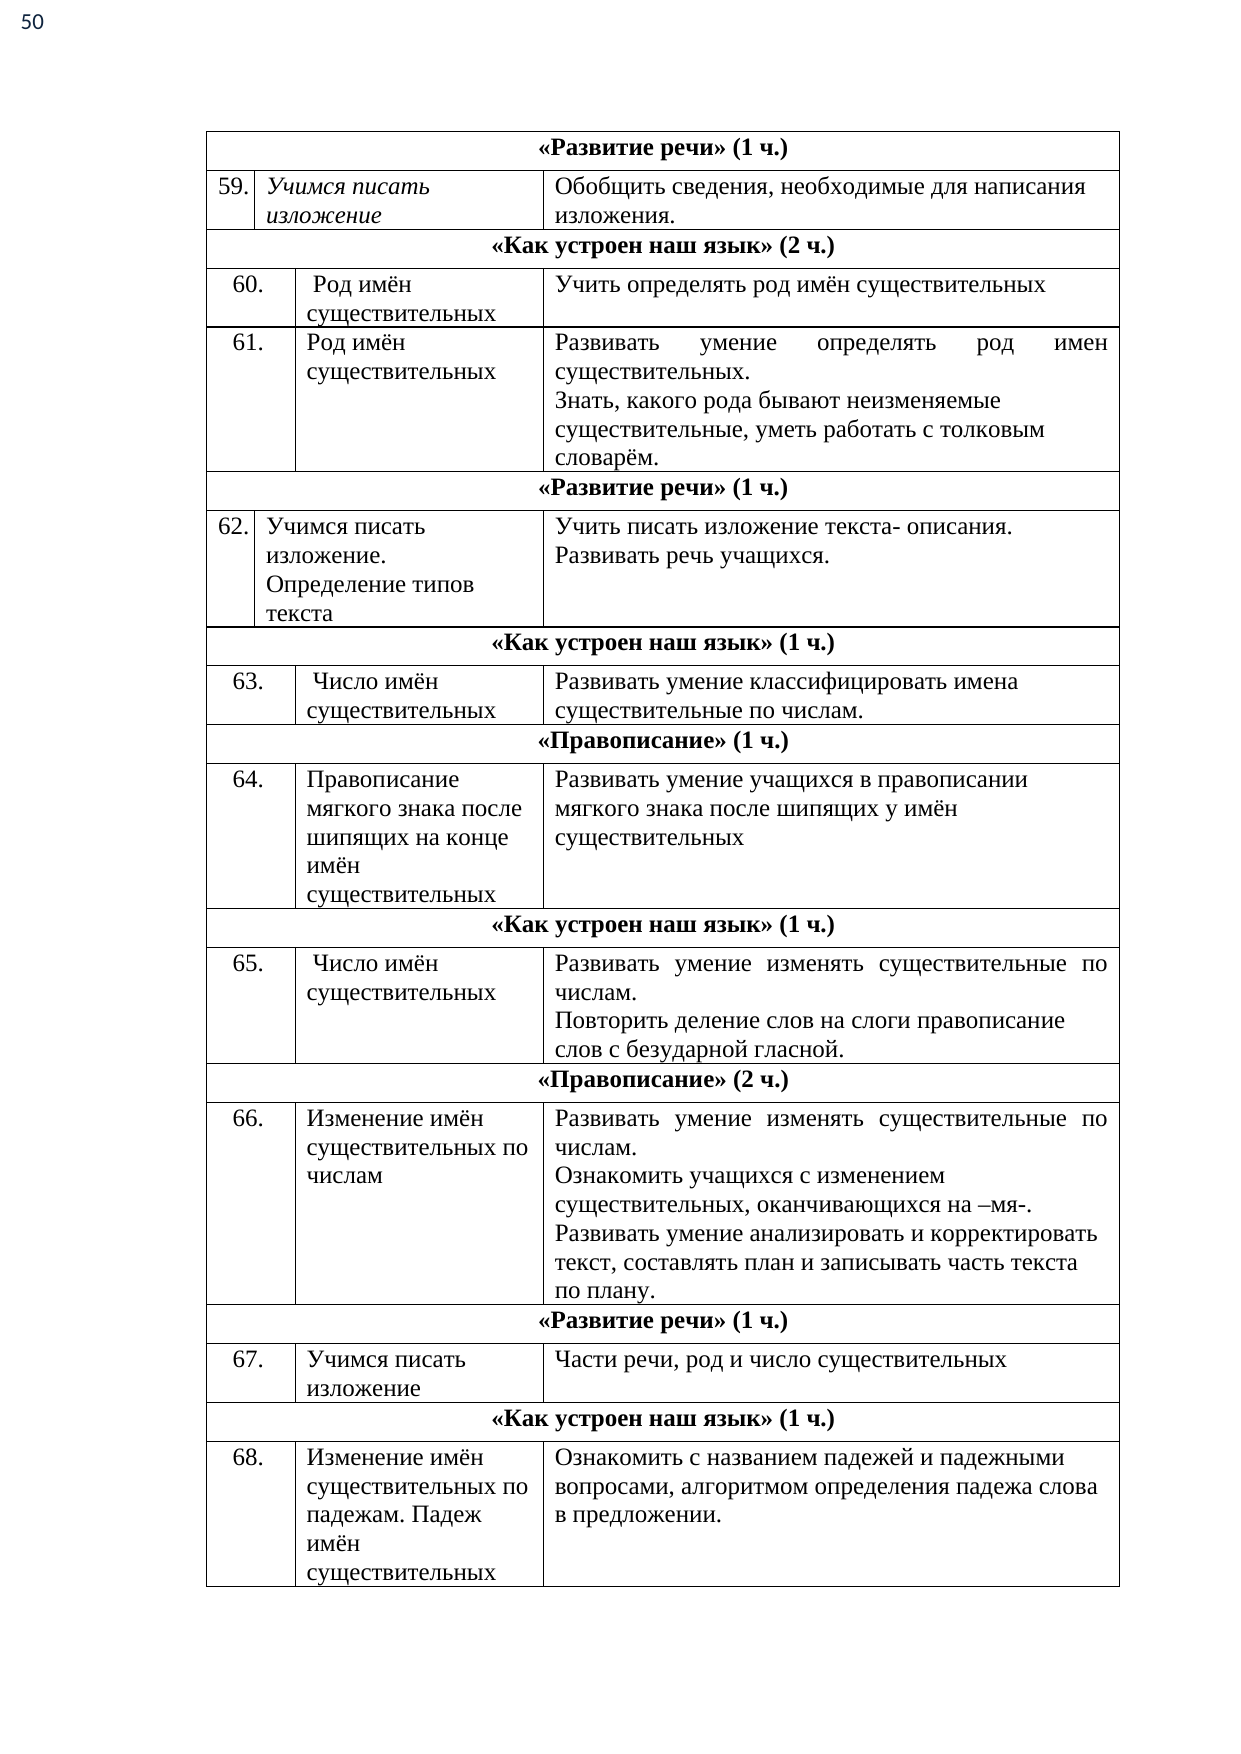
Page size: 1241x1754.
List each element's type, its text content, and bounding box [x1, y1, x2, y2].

table_cell [207, 328, 295, 471]
table_cell «Правописание» (2 ч.) [207, 1064, 1119, 1102]
table_cell [207, 269, 295, 326]
table_cell Число имён существительных [296, 948, 543, 1063]
table_cell Род имён существительных [296, 269, 543, 326]
table_cell [207, 1442, 295, 1586]
table_cell Учить определять род имён существительных [544, 269, 1119, 326]
table_cell «Развитие речи» (1 ч.) [207, 132, 1119, 170]
table_cell Части речи, род и число существительных [544, 1344, 1119, 1402]
table_cell Учимся писать изложение [296, 1344, 543, 1402]
table_cell Развивать умение определять род имен существительных. Знать, какого рода бывают неизменяемые существительные, уметь работать с толковым словарём. [544, 328, 1119, 471]
table_cell «Правописание» (1 ч.) [207, 725, 1119, 763]
table_cell «Развитие речи» (1 ч.) [207, 472, 1119, 510]
table_cell «Развитие речи» (1 ч.) [207, 1305, 1119, 1343]
table_cell Учить писать изложение текста- описания. Развивать речь учащихся. [544, 511, 1119, 626]
table_cell «Как устроен наш язык» (1 ч.) [207, 1403, 1119, 1441]
table_cell «Как устроен наш язык» (2 ч.) [207, 230, 1119, 268]
table_cell Ознакомить с названием падежей и падежными вопросами, алгоритмом определения падежа слова в предложении. [544, 1442, 1119, 1586]
table_cell [207, 666, 295, 724]
table_cell Развивать умение изменять существительные по числам. Ознакомить учащихся с изменением существительных, оканчивающихся на –мя-. Развивать умение анализировать и корректировать текст, составлять план и записывать часть текста по плану. [544, 1103, 1119, 1304]
table_cell Род имён существительных [296, 328, 543, 471]
table_cell Число имён существительных [296, 666, 543, 724]
table_cell Правописание мягкого знака после шипящих на конце имён существительных [296, 764, 543, 908]
table_cell Развивать умение изменять существительные по числам. Повторить деление слов на слоги правописание слов с безударной гласной. [544, 948, 1119, 1063]
table_cell Учимся писать изложение. Определение типов текста [255, 511, 543, 626]
table_cell Обобщить сведения, необходимые для написания изложения. [544, 171, 1119, 229]
table_cell Развивать умение учащихся в правописании мягкого знака после шипящих у имён существительных [544, 764, 1119, 908]
table_cell «Как устроен наш язык» (1 ч.) [207, 628, 1119, 665]
table_cell Развивать умение классифицировать имена существительные по числам. [544, 666, 1119, 724]
table_cell [207, 1103, 295, 1304]
table_cell Изменение имён существительных по падежам. Падеж имён существительных [296, 1442, 543, 1586]
table_cell [207, 948, 295, 1063]
table_cell Изменение имён существительных по числам [296, 1103, 543, 1304]
table_cell [207, 511, 254, 626]
table_cell Учимся писать изложение [255, 171, 543, 229]
table_cell [207, 764, 295, 908]
table_cell [207, 1344, 295, 1402]
table_cell «Как устроен наш язык» (1 ч.) [207, 909, 1119, 947]
table_cell [207, 171, 254, 229]
